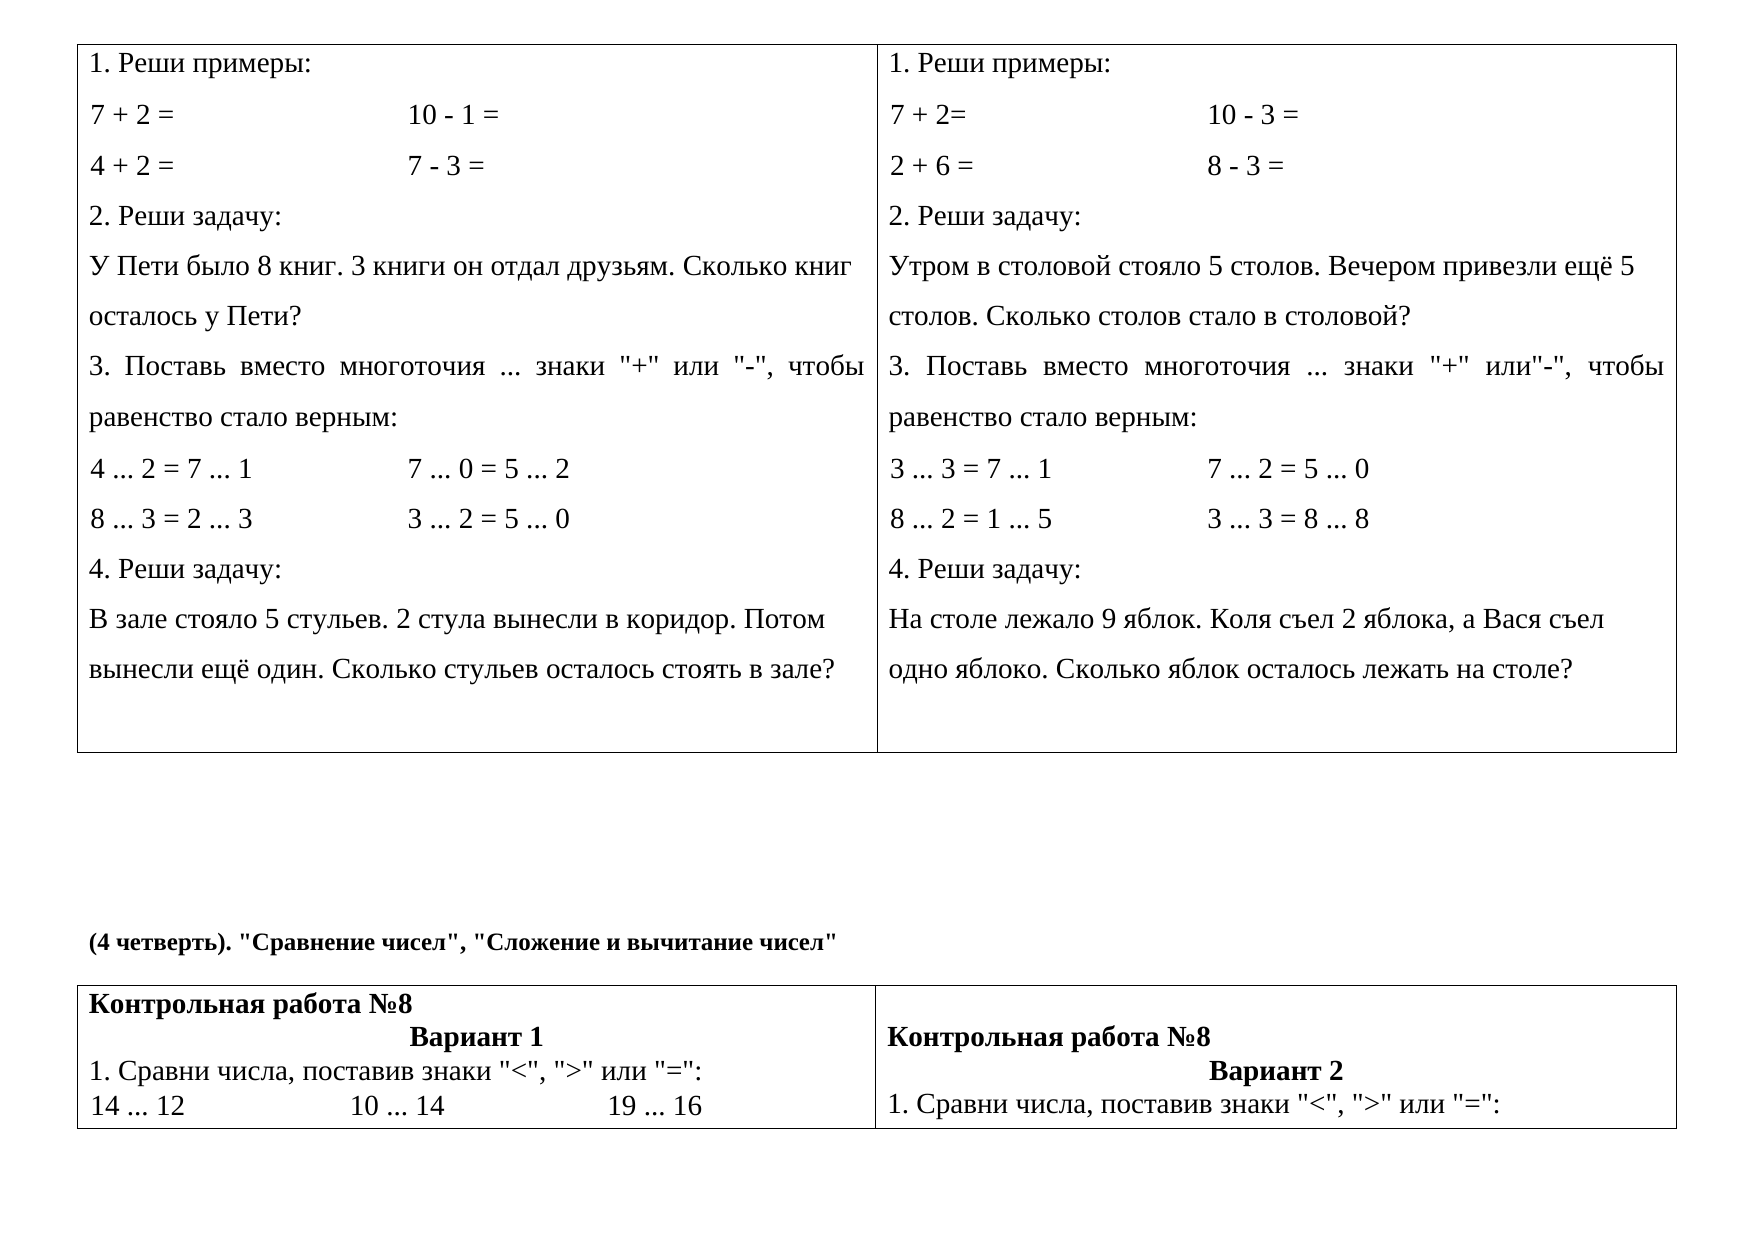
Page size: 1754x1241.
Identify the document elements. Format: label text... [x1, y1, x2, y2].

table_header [78, 45, 877, 752]
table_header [876, 986, 1676, 1127]
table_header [78, 986, 875, 1127]
subtitle (4 четверть). "Сравнение чисел", "Сложение и вычитание чисел" [89, 927, 1665, 956]
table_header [878, 45, 1676, 752]
